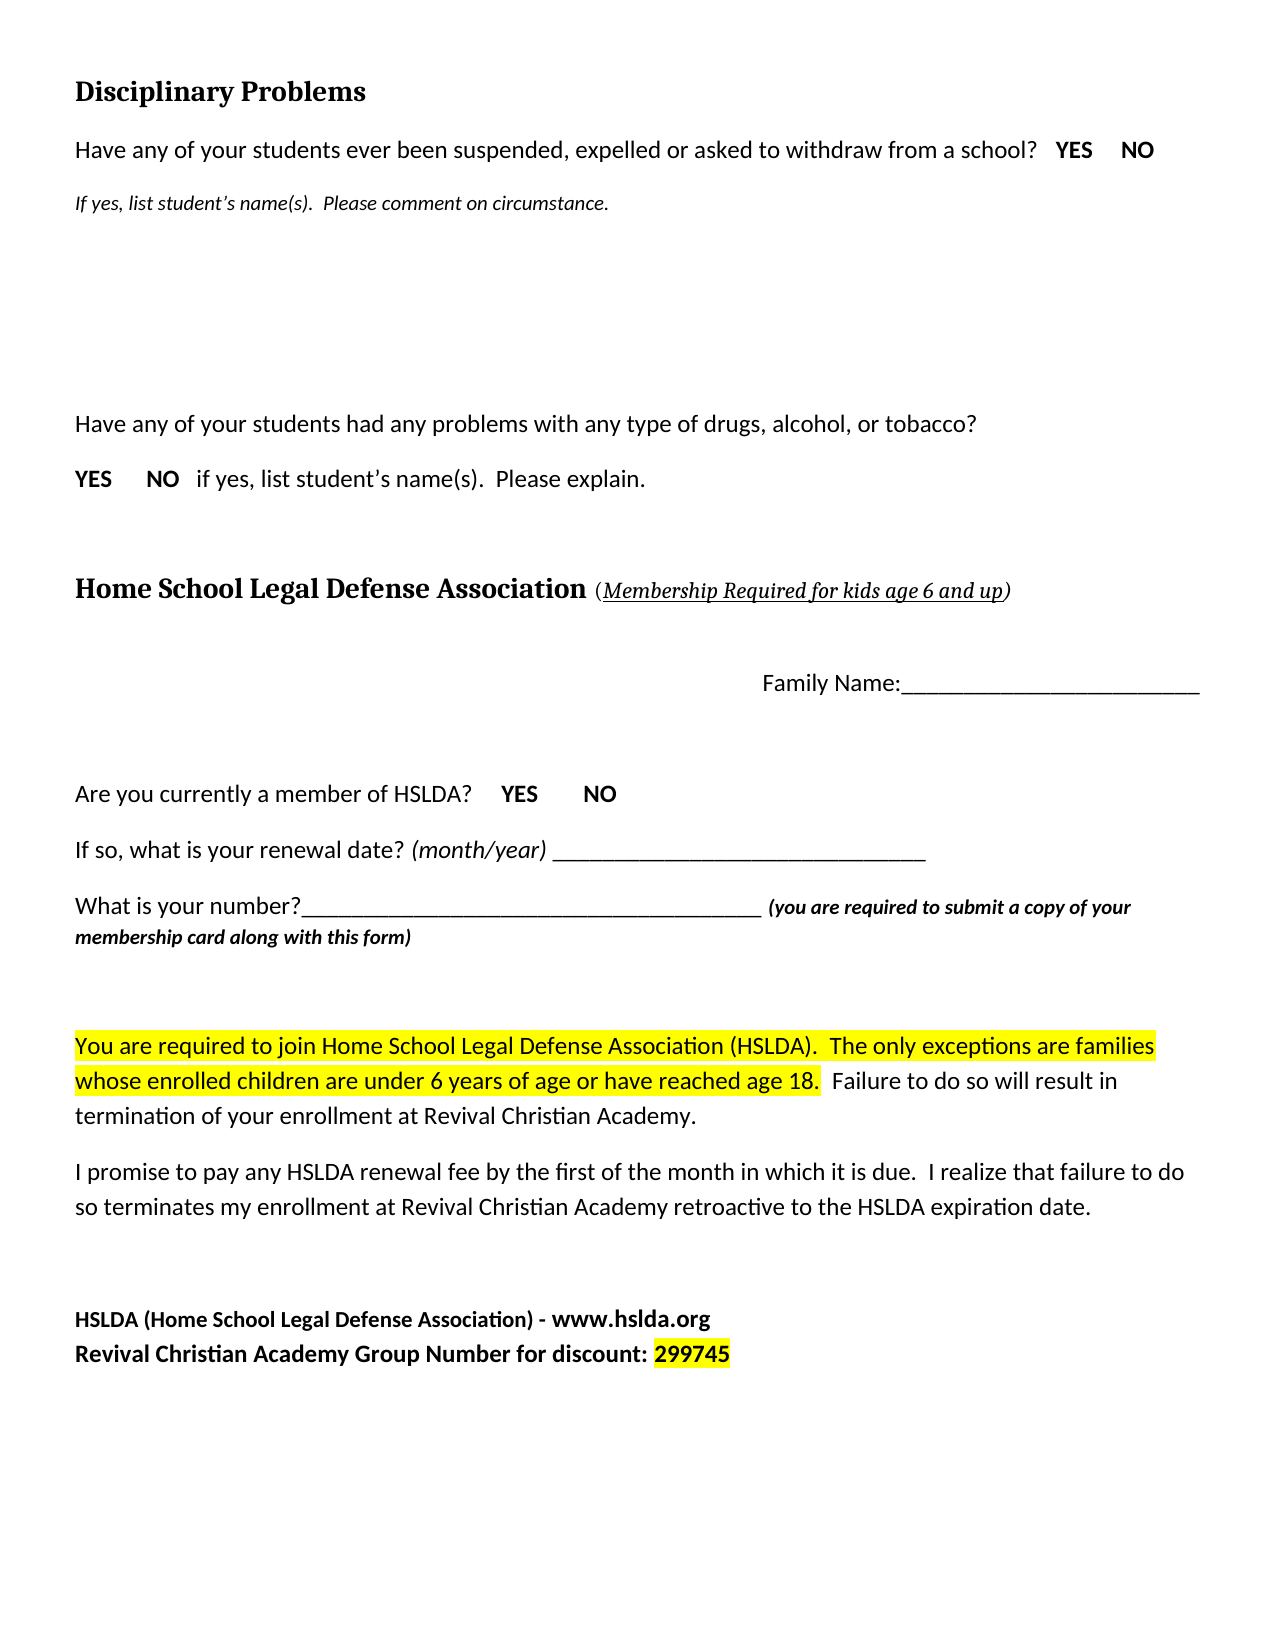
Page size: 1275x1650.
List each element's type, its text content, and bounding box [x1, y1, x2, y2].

text Have any of your students had any problems with any type of drugs, alcohol, or tobacco? [75, 408, 1200, 438]
text YES NO if yes, list student’s name(s). Please explain. [75, 463, 1200, 494]
text Have any of your students ever been suspended, expelled or asked to withdraw from a school? YES NO [75, 134, 1200, 165]
text If yes, list student’s name(s). Please comment on circumstance. [75, 190, 1200, 216]
text Disciplinary Problems [75, 75, 1200, 108]
text You are required to join Home School Legal Defense Association (HSLDA). The only exceptions are families whose enrolled children are under 6 years of age or have reached age 18. Failure to do so will result in termination of your enrollment at Revival Christian Academy. [75, 1030, 1200, 1131]
text Home School Legal Defense Association (Membership Required for kids age 6 and up) [75, 572, 1200, 606]
text Are you currently a member of HSLDA? YES NO [75, 778, 1200, 809]
text Family Name:________________________ [75, 667, 1200, 697]
text I promise to pay any HSLDA renewal fee by the first of the month in which it is due. I realize that failure to do so terminates my enrollment at Revival Christian Academy retroactive to the HSLDA expiration date. [75, 1156, 1200, 1222]
text What is your number?_____________________________________ (you are required to submit a copy of your membership card along with this form) [75, 890, 1200, 950]
text HSLDA (Home School Legal Defense Association) - www.hslda.org Revival Christian Academy Group Number for discount: 299745 [75, 1303, 1200, 1368]
text If so, what is your renewal date? (month/year) ______________________________ [75, 834, 1200, 865]
